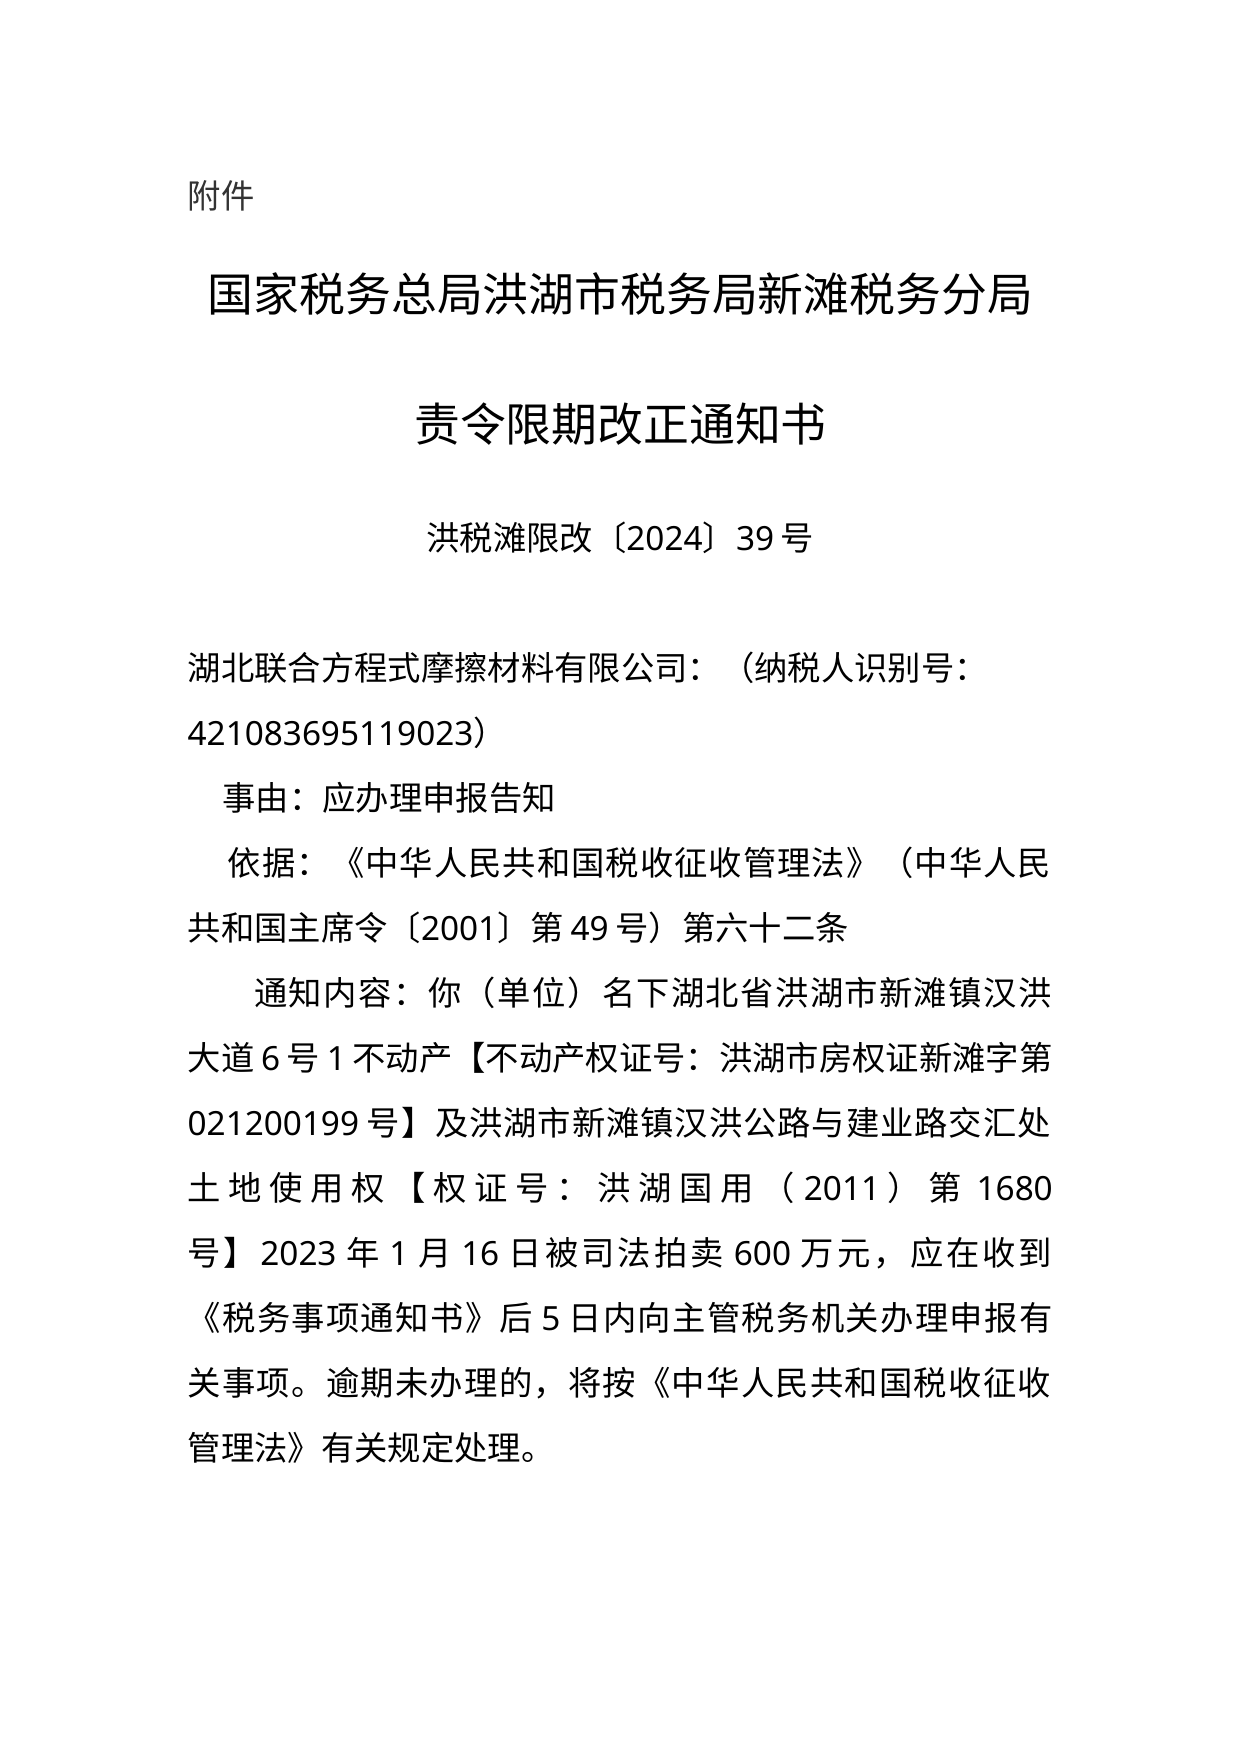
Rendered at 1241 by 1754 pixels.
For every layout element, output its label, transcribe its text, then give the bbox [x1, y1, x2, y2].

text 责令限期改正通知书 [187, 373, 1053, 471]
text 国家税务总局洪湖市税务局新滩税务分局 [187, 243, 1053, 340]
text 洪税滩限改〔2024〕39号 [187, 504, 1053, 569]
text 通知内容：你（单位）名下湖北省洪湖市新滩镇汉洪大道6号1不动产【不动产权证号：洪湖市房权证新滩字第021200199号】及洪湖市新滩镇汉洪公路与建业路交汇处土地使用权【权证号：洪湖国用（2011）第1680号】2023年1月16日被司法拍卖600万元，应在收到《税务事项通知书》后5日内向主管税务机关办理申报有关事项。逾期未办理的，将按《中华人民共和国税收征收管理法》有关规定处理。 [187, 959, 1053, 1479]
text 事由：应办理申报告知 [187, 764, 1053, 829]
text 湖北联合方程式摩擦材料有限公司：（纳税人识别号：421083695119023） [187, 634, 1053, 764]
text 附件 [187, 162, 1053, 227]
text 依据：《中华人民共和国税收征收管理法》（中华人民共和国主席令〔2001〕第49号）第六十二条 [187, 829, 1053, 959]
